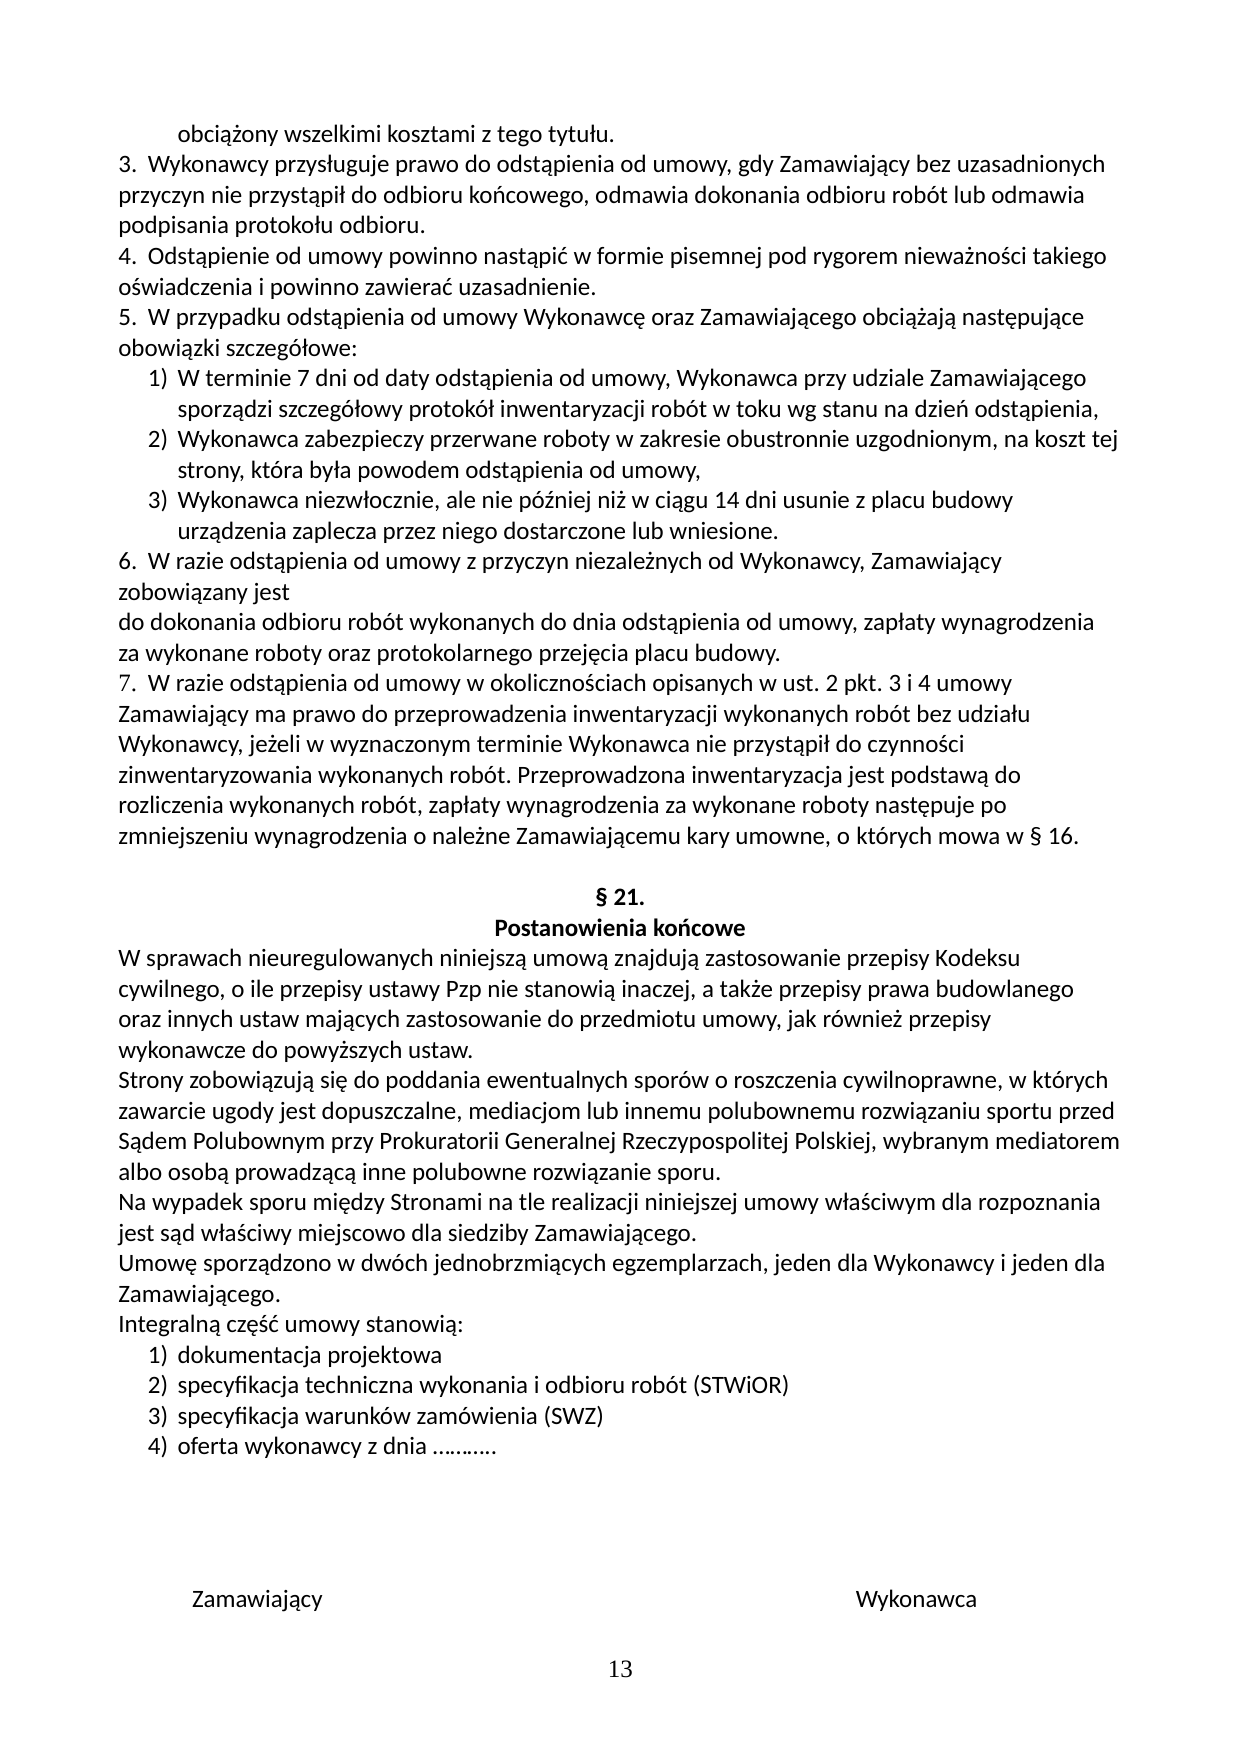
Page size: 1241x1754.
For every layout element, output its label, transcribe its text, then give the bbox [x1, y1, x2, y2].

list W terminie 7 dni od daty odstąpienia od umowy, Wykonawca przy udziale Zamawiającego sporządzi szczegółowy protokół inwentaryzacji robót w toku wg stanu na dzień odstąpienia, [148, 362, 1122, 423]
text § 21. [118, 881, 1122, 912]
text Strony zobowiązują się do poddania ewentualnych sporów o roszczenia cywilnoprawne, w których zawarcie ugody jest dopuszczalne, mediacjom lub innemu polubownemu rozwiązaniu sportu przed Sądem Polubownym przy Prokuratorii Generalnej Rzeczypospolitej Polskiej, wybranym mediatorem albo osobą prowadzącą inne polubowne rozwiązanie sporu. [118, 1064, 1122, 1186]
text Integralną część umowy stanowią: [118, 1308, 1122, 1339]
list Odstąpienie od umowy powinno nastąpić w formie pisemnej pod rygorem nieważności takiego oświadczenia i powinno zawierać uzasadnienie. [118, 240, 1122, 301]
list specyfikacja techniczna wykonania i odbioru robót (STWiOR) [148, 1369, 1122, 1400]
list Wykonawcy przysługuje prawo do odstąpienia od umowy, gdy Zamawiający bez uzasadnionych przyczyn nie przystąpił do odbioru końcowego, odmawia dokonania odbioru robót lub odmawia podpisania protokołu odbioru. [118, 149, 1122, 240]
list W przypadku odstąpienia od umowy Wykonawcę oraz Zamawiającego obciążają następujące obowiązki szczegółowe: [118, 301, 1122, 362]
text Zamawiający Wykonawca [118, 1583, 1122, 1614]
list Wykonawca zabezpieczy przerwane roboty w zakresie obustronnie uzgodnionym, na koszt tej strony, która była powodem odstąpienia od umowy, [148, 423, 1122, 484]
text Postanowienia końcowe [118, 912, 1122, 942]
list Wykonawca niezwłocznie, ale nie później niż w ciągu 14 dni usunie z placu budowy urządzenia zaplecza przez niego dostarczone lub wniesione. [148, 484, 1122, 545]
text Na wypadek sporu między Stronami na tle realizacji niniejszej umowy właściwym dla rozpoznania jest sąd właściwy miejscowo dla siedziby Zamawiającego. [118, 1186, 1122, 1247]
text W sprawach nieuregulowanych niniejszą umową znajdują zastosowanie przepisy Kodeksu cywilnego, o ile przepisy ustawy Pzp nie stanowią inaczej, a także przepisy prawa budowlanego oraz innych ustaw mających zastosowanie do przedmiotu umowy, jak również przepisy wykonawcze do powyższych ustaw. [118, 942, 1122, 1064]
list W razie odstąpienia od umowy z przyczyn niezależnych od Wykonawcy, Zamawiający zobowiązany jest do dokonania odbioru robót wykonanych do dnia odstąpienia od umowy, zapłaty wynagrodzenia za wykonane roboty oraz protokolarnego przejęcia placu budowy. [118, 545, 1122, 667]
list oferta wykonawcy z dnia ……….. [148, 1431, 1122, 1461]
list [148, 118, 1122, 149]
text Umowę sporządzono w dwóch jednobrzmiących egzemplarzach, jeden dla Wykonawcy i jeden dla Zamawiającego. [118, 1247, 1122, 1308]
list specyfikacja warunków zamówienia (SWZ) [148, 1400, 1122, 1431]
list dokumentacja projektowa [148, 1339, 1122, 1369]
list W razie odstąpienia od umowy w okolicznościach opisanych w ust. 2 pkt. 3 i 4 umowy Zamawiający ma prawo do przeprowadzenia inwentaryzacji wykonanych robót bez udziału Wykonawcy, jeżeli w wyznaczonym terminie Wykonawca nie przystąpił do czynności zinwentaryzowania wykonanych robót. Przeprowadzona inwentaryzacja jest podstawą do rozliczenia wykonanych robót, zapłaty wynagrodzenia za wykonane roboty następuje po zmniejszeniu wynagrodzenia o należne Zamawiającemu kary umowne, o których mowa w § 16. [118, 667, 1122, 851]
